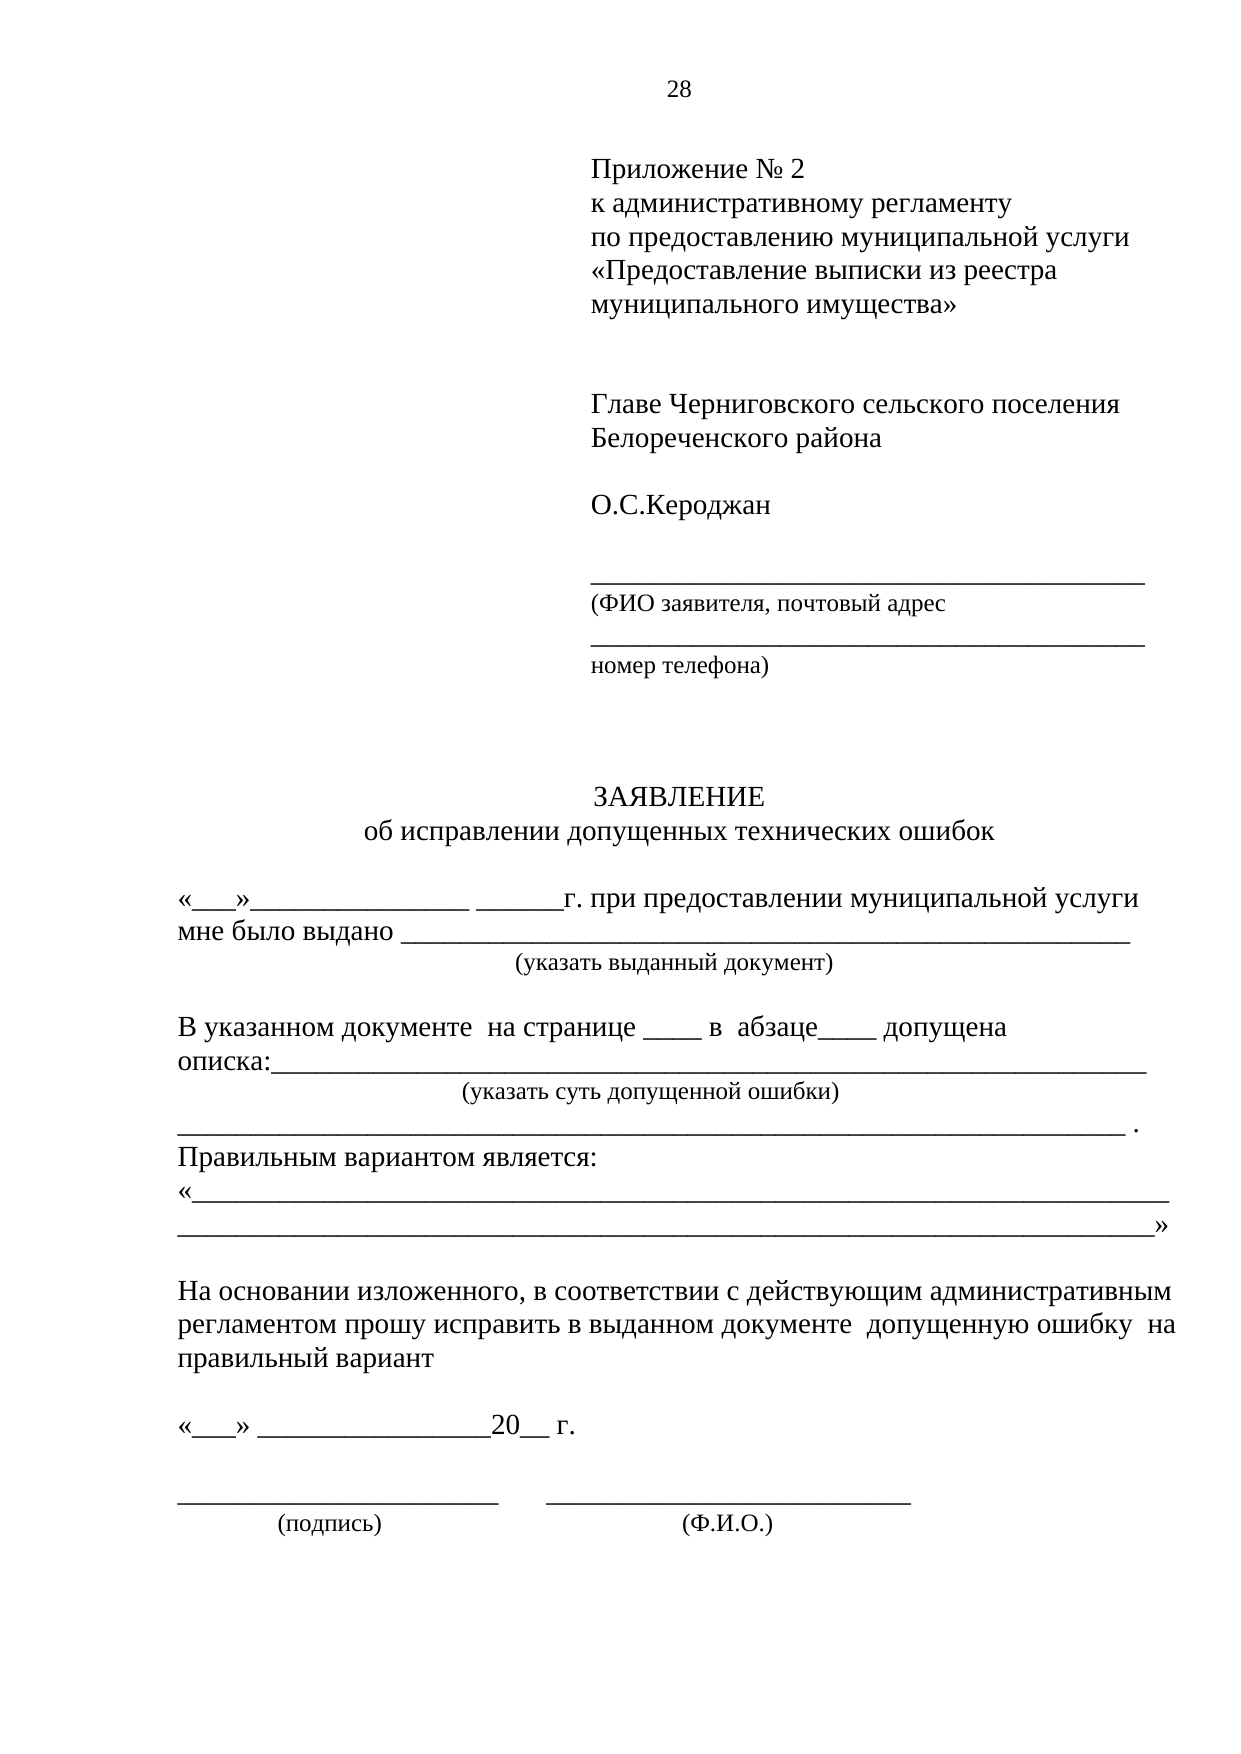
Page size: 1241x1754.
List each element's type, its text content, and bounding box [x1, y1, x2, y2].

text В указанном документе на странице ____ в абзаце____ допущена описка:____________________________________________________________ [177, 1009, 1181, 1076]
text О.С.Кероджан [591, 487, 1181, 521]
text об исправлении допущенных технических ошибок [177, 813, 1181, 846]
text (подпись) (Ф.И.О.) [177, 1508, 1181, 1536]
text «___»_______________ ______г. при предоставлении муниципальной услуги мне было выдано __________________________________________________ [177, 880, 1181, 947]
text к административному регламенту [591, 185, 1181, 219]
text ЗАЯВЛЕНИЕ [177, 779, 1181, 813]
text номер телефона) [591, 650, 1181, 679]
text (указать суть допущенной ошибки) [177, 1076, 1181, 1105]
text ______________________________________ [591, 616, 1181, 650]
text Белореченского района [591, 420, 1181, 453]
text Правильным вариантом является: «______________________________________________________________________________________________________________________________________» [177, 1139, 1181, 1239]
text _________________________________________________________________ . [177, 1105, 1181, 1139]
text Главе Черниговского сельского поселения [591, 386, 1181, 420]
text (указать выданный документ) [177, 947, 1181, 976]
text На основании изложенного, в соответствии с действующим административным регламентом прошу исправить в выданном документе допущенную ошибку на правильный вариант [177, 1273, 1181, 1373]
text Приложение № 2 [591, 152, 1181, 185]
text ______________________________________ [591, 554, 1181, 588]
text по предоставлению муниципальной услуги [591, 219, 1181, 252]
text ______________________ _________________________ [177, 1474, 1181, 1508]
text «___» ________________20__ г. [177, 1407, 1181, 1441]
text (ФИО заявителя, почтовый адрес [591, 588, 1181, 616]
text «Предоставление выписки из реестра муниципального имущества» [591, 252, 1181, 319]
